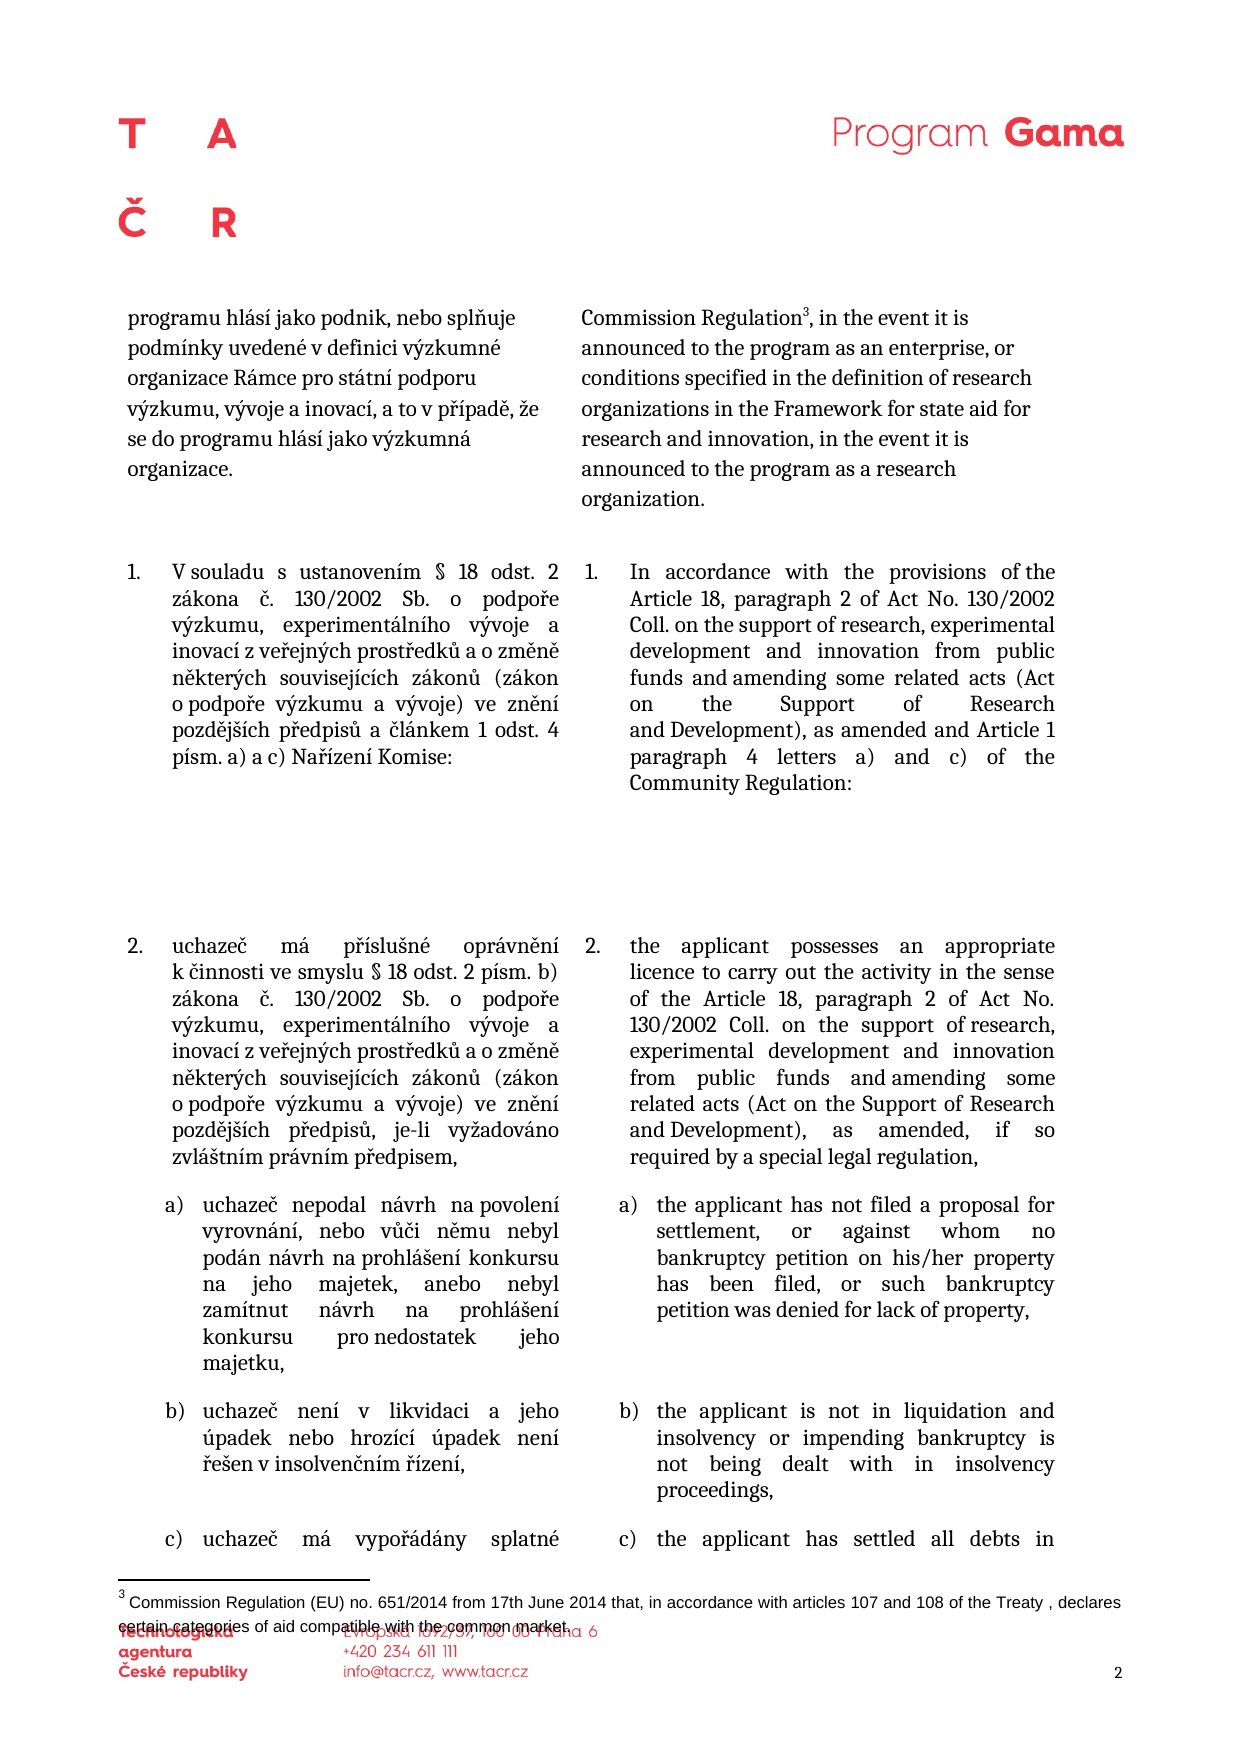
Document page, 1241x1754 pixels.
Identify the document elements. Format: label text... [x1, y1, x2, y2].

table_cell the applicant possesses an appropriate licence to carry out the activity in the sense of the Article 18, paragraph 2 of Act No. 130/2002 Coll. on the support of research, experimental development and innovation from public funds and amending some related acts (Act on the Support of Research and Development), as amended, if so required by a special legal regulation, [570, 922, 1066, 1181]
table_cell the applicant is not in liquidation and insolvency or impending bankruptcy is not being dealt with in insolvency proceedings, [570, 1387, 1066, 1514]
table_cell V souladu s ustanovením § 18 odst. 2 zákona č. 130/2002 Sb. o podpoře výzkumu, experimentálního vývoje a inovací z veřejných prostředků a o změně některých souvisejících zákonů (zákon o podpoře výzkumu a vývoje) ve znění pozdějších předpisů a článkem 1 odst. 4 písm. a) a c) Nařízení Komise: [117, 548, 570, 922]
picture [0, 0, 237, 237]
table_cell the applicant has not filed a proposal for settlement, or against whom no bankruptcy petition on his/her property has been filed, or such bankruptcy petition was denied for lack of property, [570, 1181, 1066, 1387]
table_cell uchazeč nepodal návrh na povolení vyrovnání, nebo vůči němu nebyl podán návrh na prohlášení konkursu na jeho majetek, anebo nebyl zamítnut návrh na prohlášení konkursu pro nedostatek jeho majetku, [117, 1181, 570, 1387]
table_cell In accordance with the provisions of the Article 18, paragraph 2 of Act No. 130/2002 Coll. on the support of research, experimental development and innovation from public funds and amending some related acts (Act on the Support of Research and Development), as amended and Article 1 paragraph 4 letters a) and c) of the Community Regulation: [570, 548, 1066, 922]
picture [0, 1617, 609, 1754]
table_cell uchazeč má příslušné oprávnění k činnosti ve smyslu § 18 odst. 2 písm. b) zákona č. 130/2002 Sb. o podpoře výzkumu, experimentálního vývoje a inovací z veřejných prostředků a o změně některých souvisejících zákonů (zákon o podpoře výzkumu a vývoje) ve znění pozdějších předpisů, je-li vyžadováno zvláštním právním předpisem, [117, 922, 570, 1181]
table_cell uchazeč není v likvidaci a jeho úpadek nebo hrozící úpadek není řešen v insolvenčním řízení, [117, 1387, 570, 1514]
picture [830, 0, 1241, 166]
